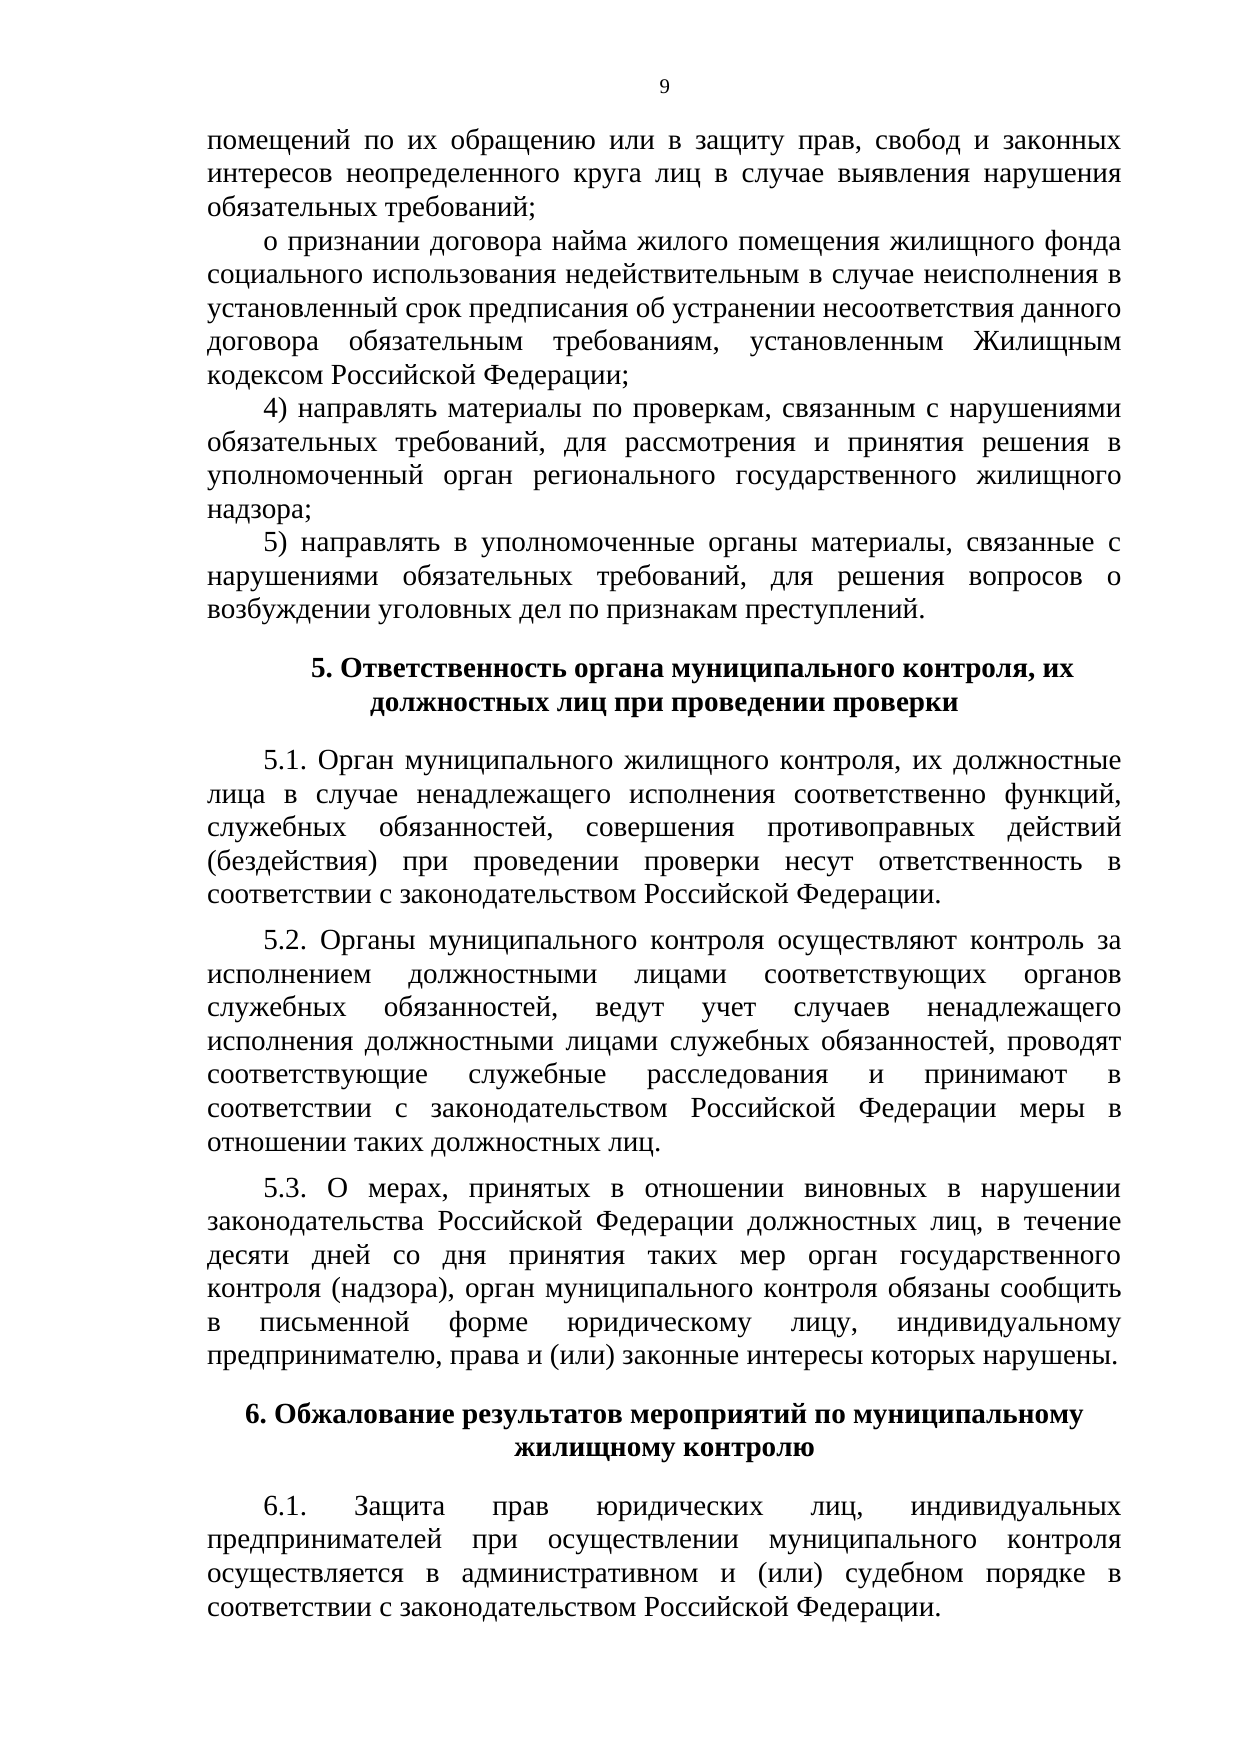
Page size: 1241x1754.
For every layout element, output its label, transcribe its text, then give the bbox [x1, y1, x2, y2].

text 5.1. Орган муниципального жилищного контроля, их должностные лица в случае ненадлежащего исполнения соответственно функций, служебных обязанностей, совершения противоправных действий (бездействия) при проведении проверки несут ответственность в соответствии с законодательством Российской Федерации. [207, 742, 1122, 910]
text о признании договора найма жилого помещения жилищного фонда социального использования недействительным в случае неисполнения в установленный срок предписания об устранении несоответствия данного договора обязательным требованиям, установленным Жилищным кодексом Российской Федерации; [207, 223, 1122, 390]
text 5) направлять в уполномоченные органы материалы, связанные с нарушениями обязательных требований, для решения вопросов о возбуждении уголовных дел по признакам преступлений. [207, 524, 1122, 625]
text 5. Ответственность органа муниципального контроля, их должностных лиц при проведении проверки [207, 650, 1122, 717]
text 6. Обжалование результатов мероприятий по муниципальному жилищному контролю [207, 1396, 1122, 1463]
text 5.2. Органы муниципального контроля осуществляют контроль за исполнением должностными лицами соответствующих органов служебных обязанностей, ведут учет случаев ненадлежащего исполнения должностными лицами служебных обязанностей, проводят соответствующие служебные расследования и принимают в соответствии с законодательством Российской Федерации меры в отношении таких должностных лиц. [207, 922, 1122, 1157]
text 6.1. Защита прав юридических лиц, индивидуальных предпринимателей при осуществлении муниципального контроля осуществляется в административном и (или) судебном порядке в соответствии с законодательством Российской Федерации. [207, 1488, 1122, 1622]
text 5.3. О мерах, принятых в отношении виновных в нарушении законодательства Российской Федерации должностных лиц, в течение десяти дней со дня принятия таких мер орган государственного контроля (надзора), орган муниципального контроля обязаны сообщить в письменной форме юридическому лицу, индивидуальному предпринимателю, права и (или) законные интересы которых нарушены. [207, 1170, 1122, 1371]
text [207, 122, 1122, 223]
text 4) направлять материалы по проверкам, связанным с нарушениями обязательных требований, для рассмотрения и принятия решения в уполномоченный орган регионального государственного жилищного надзора; [207, 390, 1122, 524]
